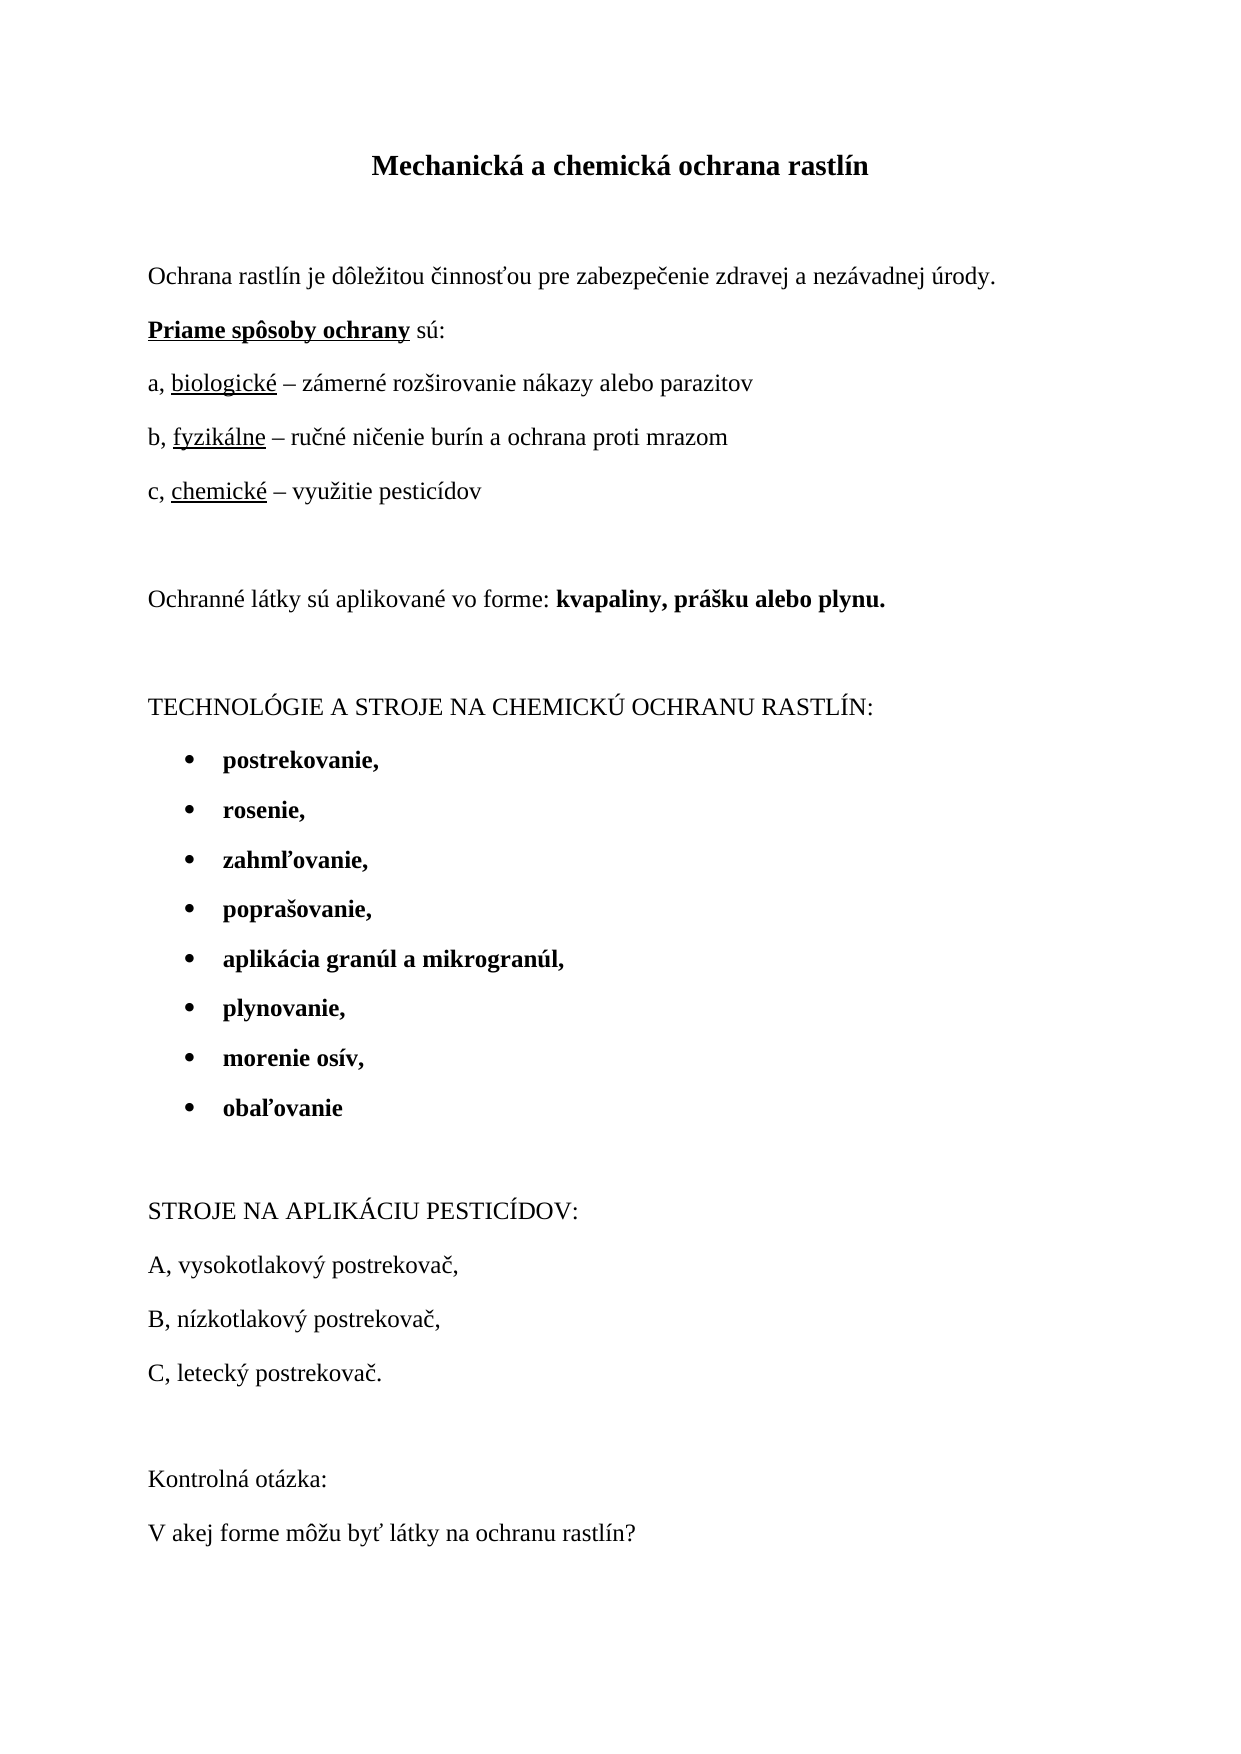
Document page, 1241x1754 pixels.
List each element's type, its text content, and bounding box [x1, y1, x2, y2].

list zahmľovanie, [185, 845, 1093, 873]
text Ochrana rastlín je dôležitou činnosťou pre zabezpečenie zdravej a nezávadnej úrody. [148, 261, 1093, 289]
text Ochranné látky sú aplikované vo forme: kvapaliny, prášku alebo plynu. [148, 584, 1093, 613]
list obaľovanie [185, 1093, 1093, 1121]
text STROJE NA APLIKÁCIU PESTICÍDOV: [148, 1196, 1093, 1225]
text B, nízkotlakový postrekovač, [148, 1304, 1093, 1332]
text Priame spôsoby ochrany sú: [148, 315, 1093, 343]
list morenie osív, [185, 1043, 1093, 1072]
list postrekovanie, [185, 746, 1093, 774]
text C, letecký postrekovač. [148, 1358, 1093, 1386]
text b, fyzikálne – ručné ničenie burín a ochrana proti mrazom [148, 422, 1093, 451]
text V akej forme môžu byť látky na ochranu rastlín? [148, 1518, 1093, 1547]
text a, biologické – zámerné rozširovanie nákazy alebo parazitov [148, 368, 1093, 397]
text Kontrolná otázka: [148, 1464, 1093, 1493]
list rosenie, [185, 795, 1093, 824]
list plynovanie, [185, 993, 1093, 1022]
text TECHNOLÓGIE A STROJE NA CHEMICKÚ OCHRANU RASTLÍN: [148, 692, 1093, 720]
list aplikácia granúl a mikrogranúl, [185, 944, 1093, 973]
text A, vysokotlakový postrekovač, [148, 1250, 1093, 1279]
text Mechanická a chemická ochrana rastlín [148, 148, 1093, 181]
list poprašovanie, [185, 894, 1093, 923]
text c, chemické – využitie pesticídov [148, 476, 1093, 505]
